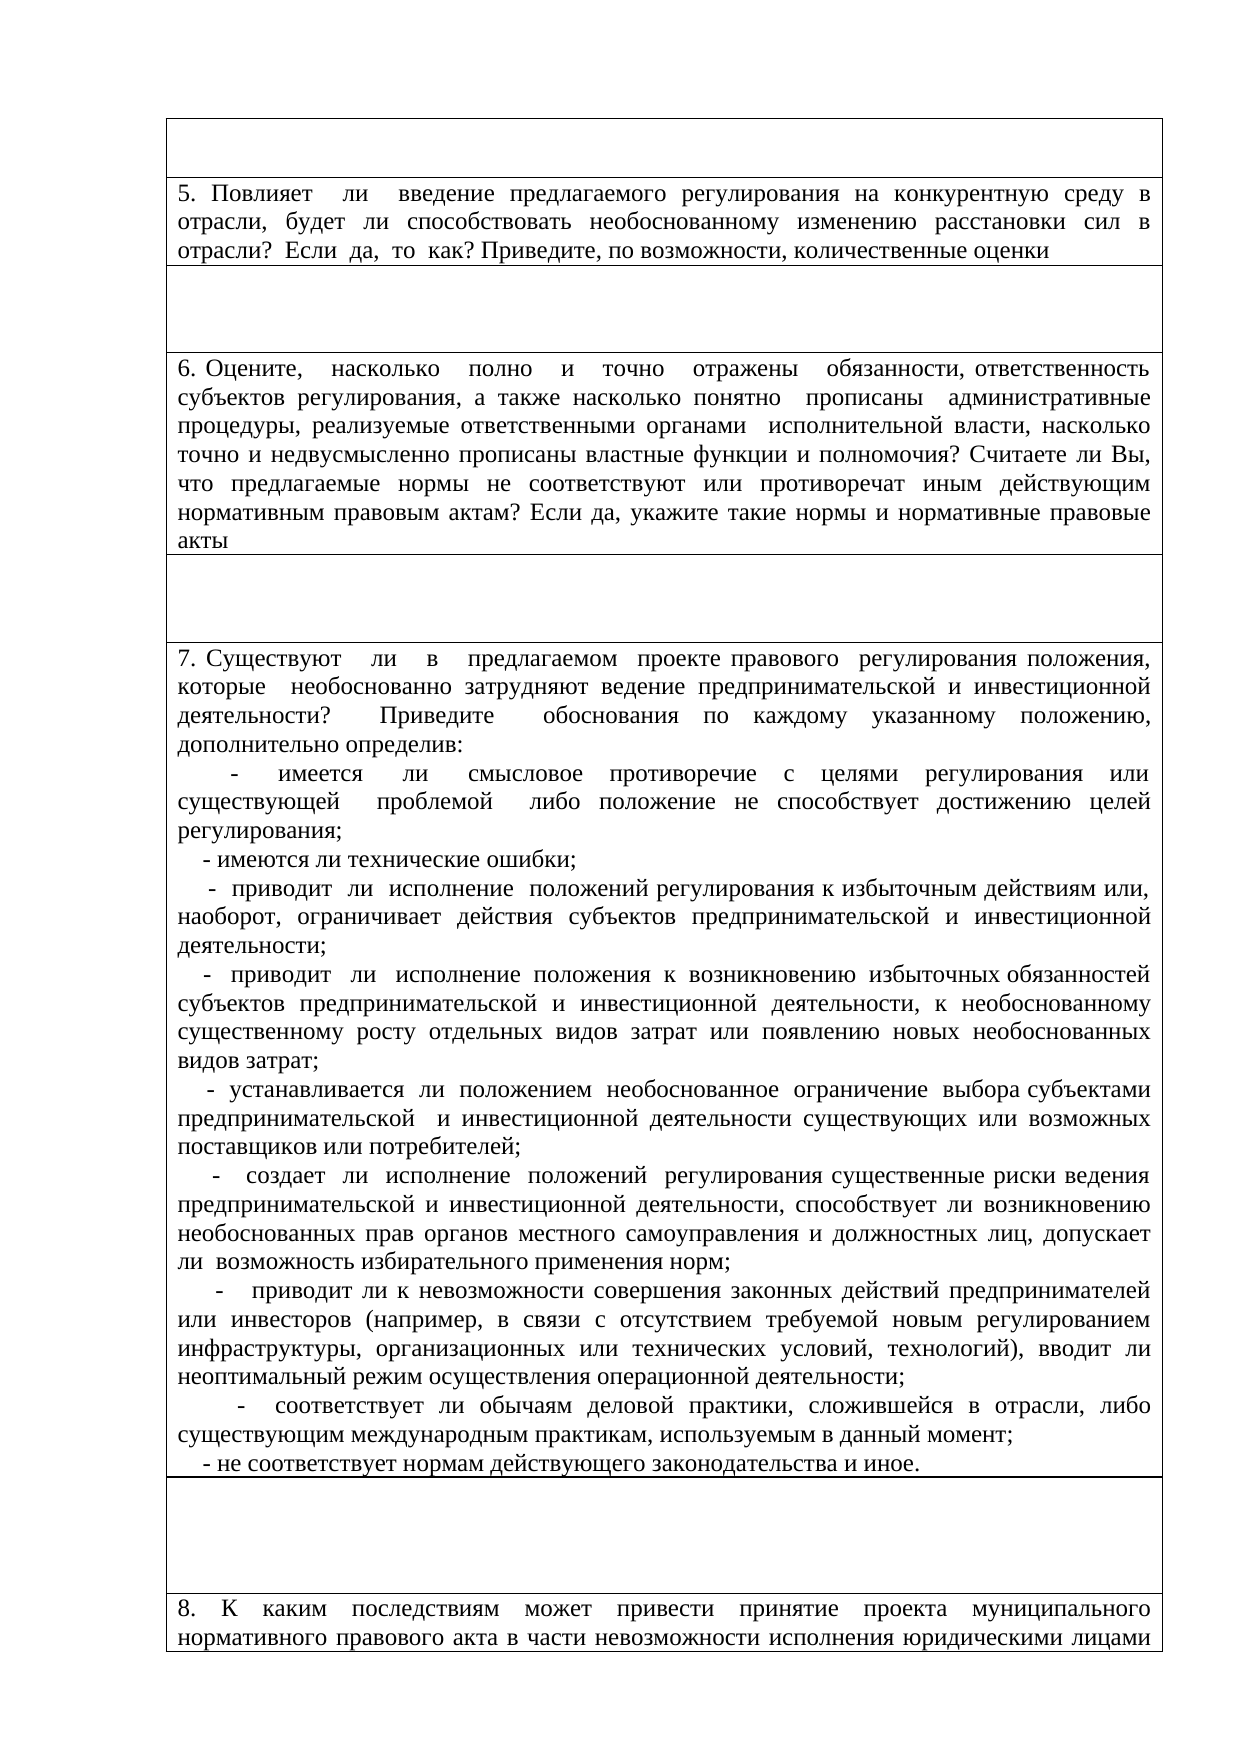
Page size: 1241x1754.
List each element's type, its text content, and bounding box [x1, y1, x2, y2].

table_cell [167, 1478, 1162, 1592]
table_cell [167, 1594, 1162, 1651]
table_cell 6. Оцените, насколько полно и точно отражены обязанности, ответственность субъектов регулирования, а также насколько понятно прописаны административные процедуры, реализуемые ответственными органами исполнительной власти, насколько точно и недвусмысленно прописаны властные функции и полномочия? Считаете ли Вы, что предлагаемые нормы не соответствуют или противоречат иным действующим нормативным правовым актам? Если да, укажите такие нормы и нормативные правовые акты [167, 353, 1162, 554]
table_cell [167, 119, 1162, 177]
table_cell 5. Повлияет ли введение предлагаемого регулирования на конкурентную среду в отрасли, будет ли способствовать необоснованному изменению расстановки сил в отрасли? Если да, то как? Приведите, по возможности, количественные оценки [167, 178, 1162, 265]
table_cell 7. Существуют ли в предлагаемом проекте правового регулирования положения, которые необоснованно затрудняют ведение предпринимательской и инвестиционной деятельности? Приведите обоснования по каждому указанному положению, дополнительно определив: - имеется ли смысловое противоречие с целями регулирования или существующей проблемой либо положение не способствует достижению целей регулирования; - имеются ли технические ошибки; - приводит ли исполнение положений регулирования к избыточным действиям или, наоборот, ограничивает действия субъектов предпринимательской и инвестиционной деятельности; - приводит ли исполнение положения к возникновению избыточных обязанностей субъектов предпринимательской и инвестиционной деятельности, к необоснованному существенному росту отдельных видов затрат или появлению новых необоснованных видов затрат; - устанавливается ли положением необоснованное ограничение выбора субъектами предпринимательской и инвестиционной деятельности существующих или возможных поставщиков или потребителей; - создает ли исполнение положений регулирования существенные риски ведения предпринимательской и инвестиционной деятельности, способствует ли возникновению необоснованных прав органов местного самоуправления и должностных лиц, допускает ли возможность избирательного применения норм; - приводит ли к невозможности совершения законных действий предпринимателей или инвесторов (например, в связи с отсутствием требуемой новым регулированием инфраструктуры, организационных или технических условий, технологий), вводит ли неоптимальный режим осуществления операционной деятельности; - соответствует ли обычаям деловой практики, сложившейся в отрасли, либо существующим международным практикам, используемым в данный момент; - не соответствует нормам действующего законодательства и иное. [167, 643, 1162, 1476]
table_cell [167, 555, 1162, 642]
table_cell [167, 266, 1162, 352]
